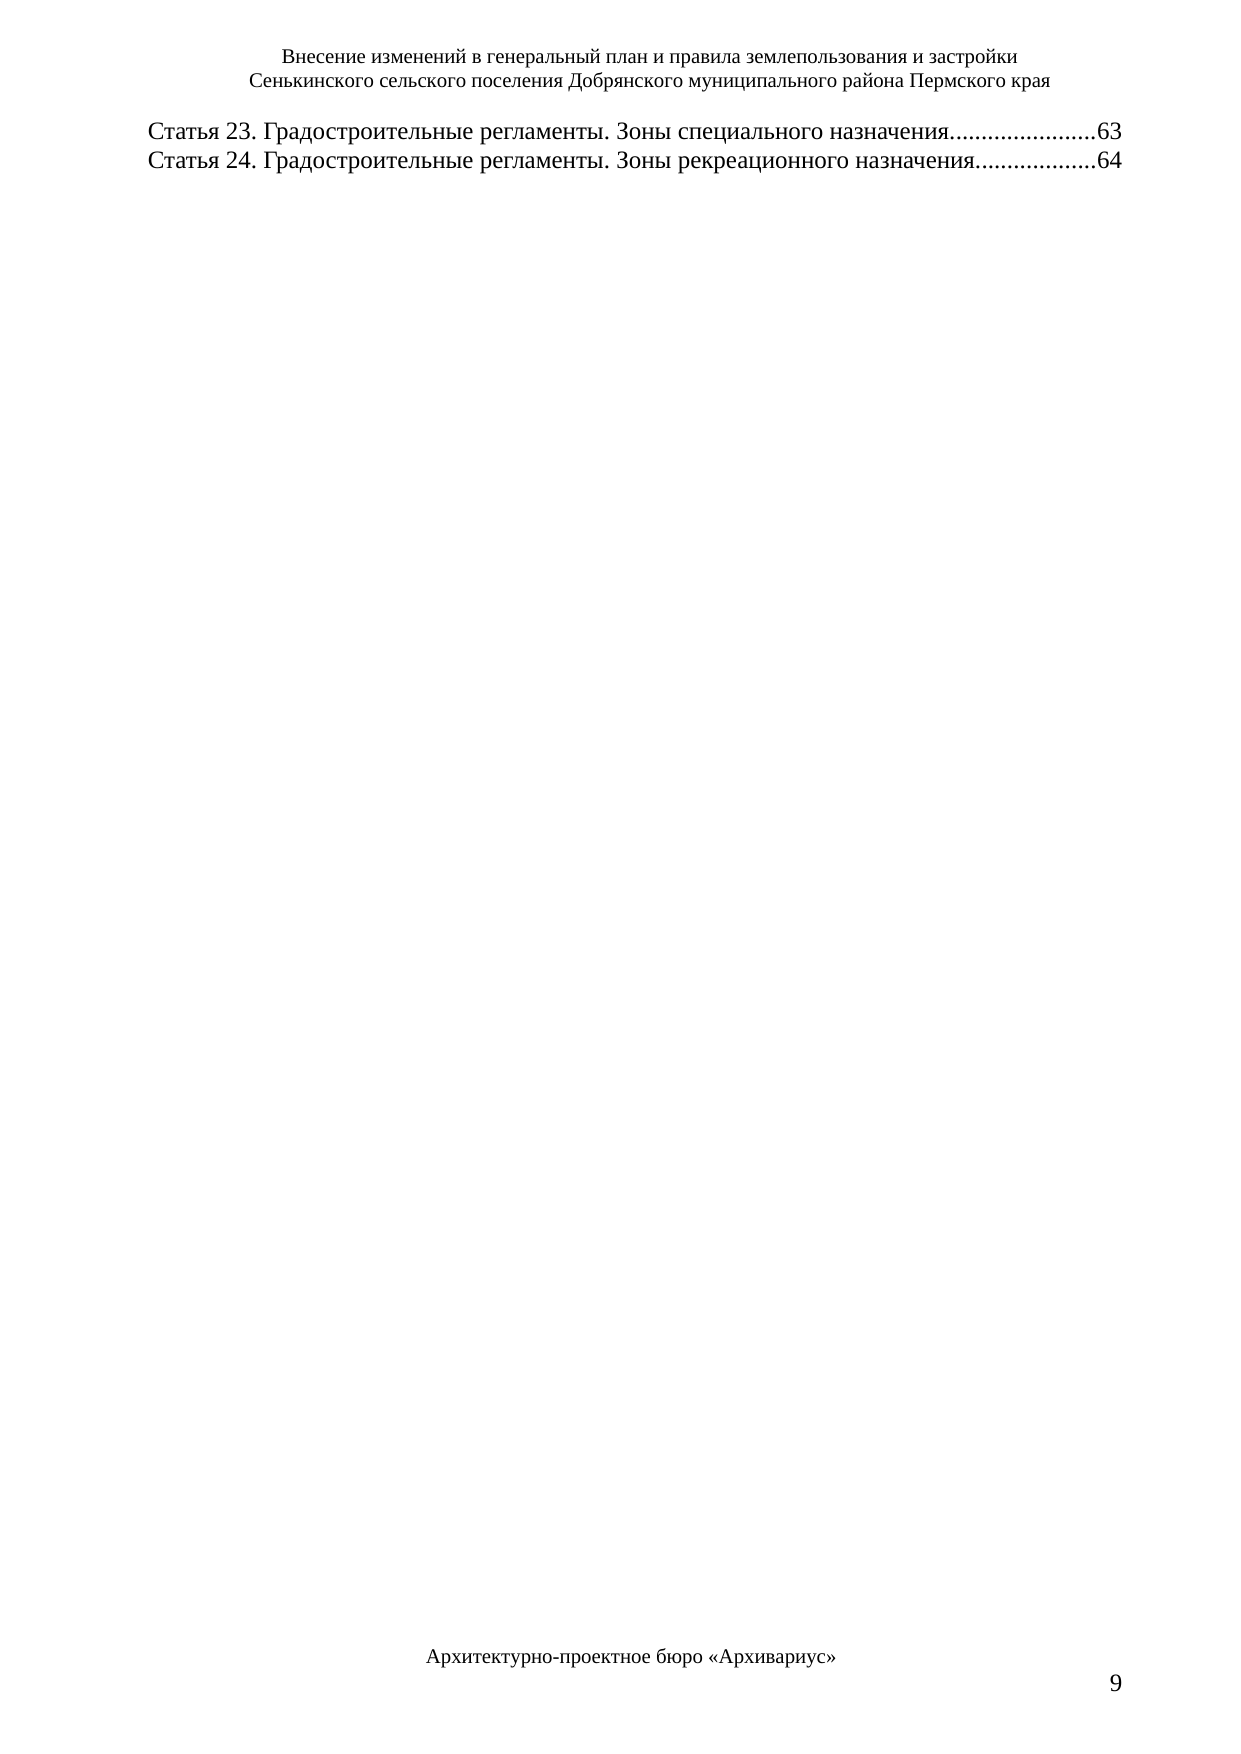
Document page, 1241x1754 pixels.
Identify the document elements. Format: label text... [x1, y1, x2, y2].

text Статья 24. Градостроительные регламенты. Зоны рекреационного назначения. 64 [148, 145, 1122, 173]
text Статья 23. Градостроительные регламенты. Зоны специального назначения. 63 [148, 116, 1122, 145]
